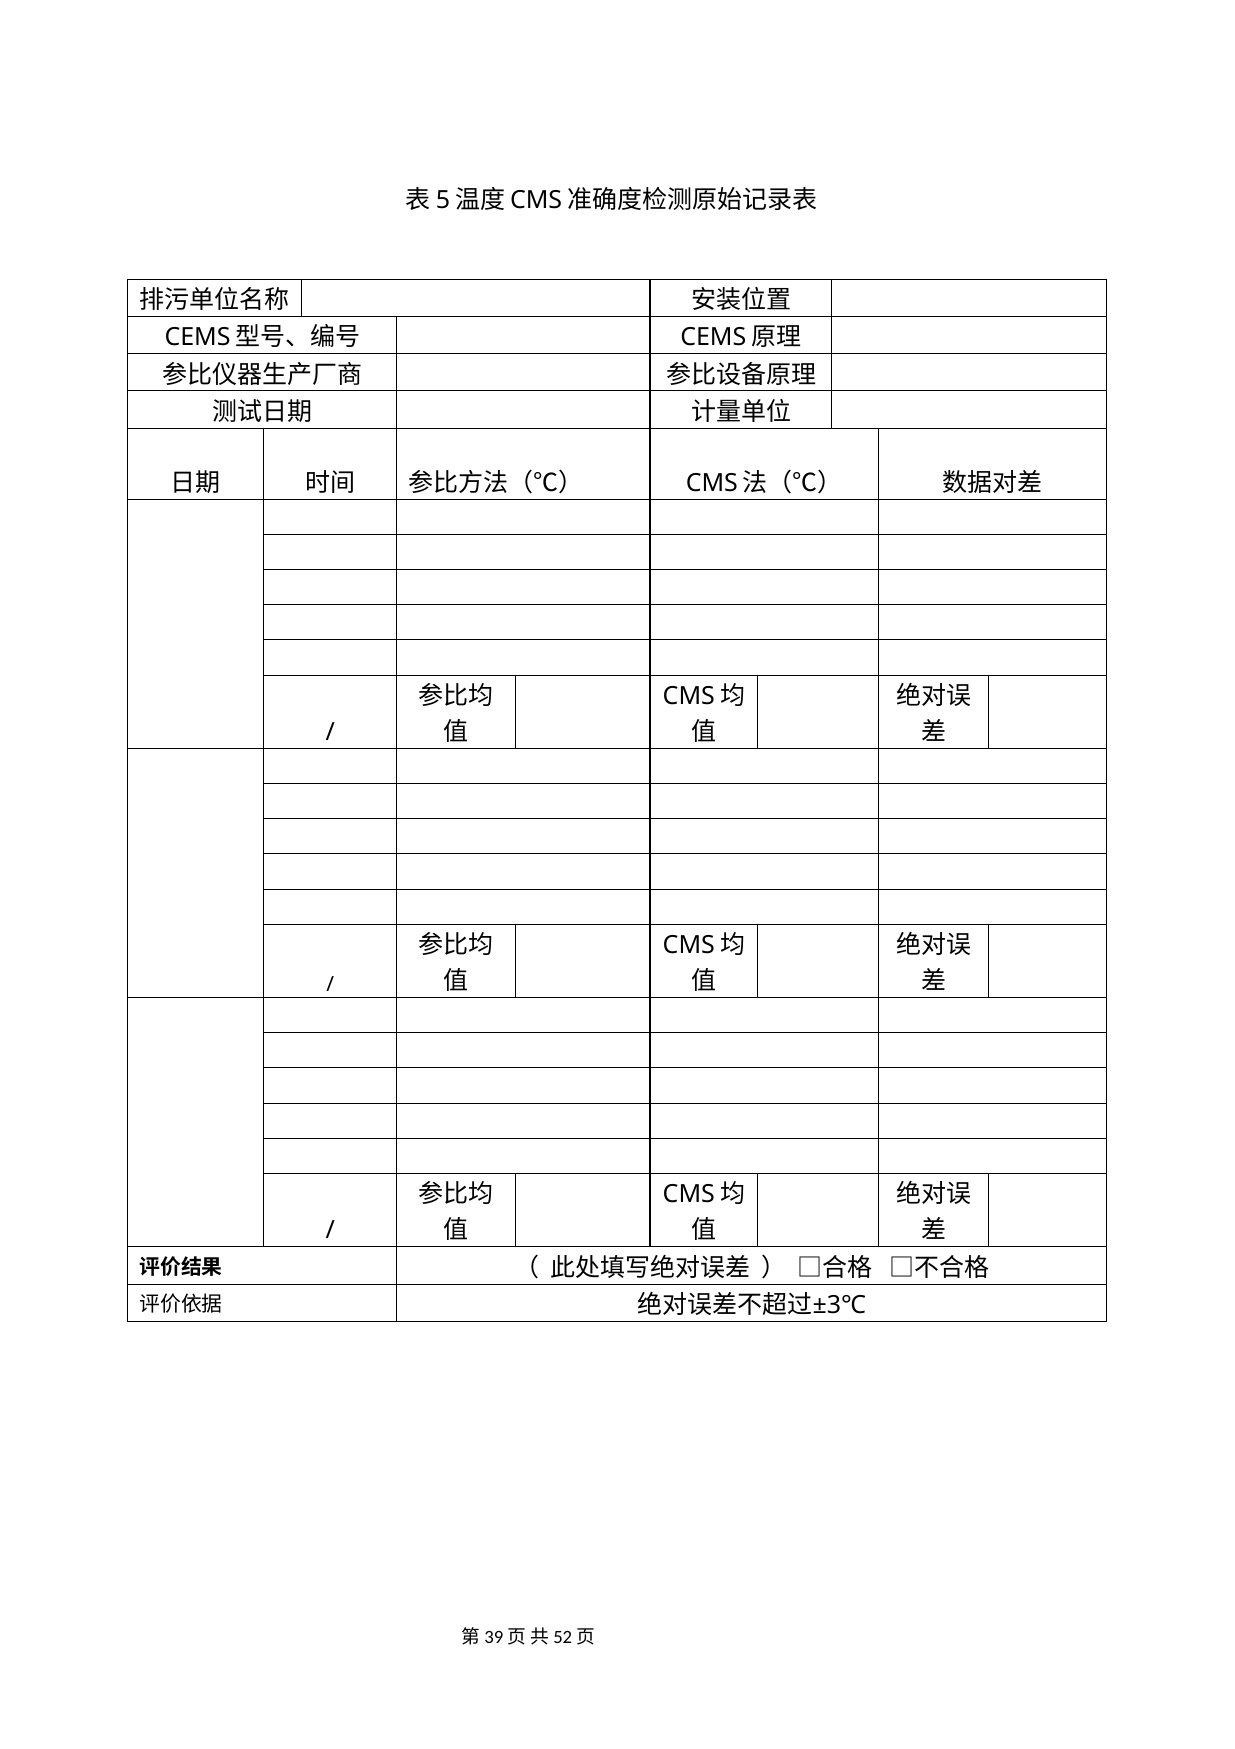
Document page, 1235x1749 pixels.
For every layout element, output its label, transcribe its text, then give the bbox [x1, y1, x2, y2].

table_cell [264, 535, 396, 569]
table_cell 数据对差 [879, 429, 1106, 499]
table_cell [397, 784, 649, 818]
table_cell [651, 749, 878, 783]
table_cell [264, 1033, 396, 1067]
table_cell （ 此处填写绝对误差 ） □合格 □不合格 [397, 1247, 1106, 1283]
table_cell [264, 640, 396, 674]
table_cell [651, 570, 878, 604]
table_cell [651, 1068, 878, 1102]
table_cell [397, 1068, 649, 1102]
table_cell [651, 1139, 878, 1173]
table_cell [264, 819, 396, 853]
table_cell [397, 605, 649, 639]
table_cell 参比设备原理 [651, 354, 831, 390]
table_cell [516, 1174, 649, 1246]
table_cell [651, 605, 878, 639]
table_cell [832, 391, 1106, 428]
table_cell [397, 1139, 649, 1173]
table_cell [264, 998, 396, 1032]
text 表5温度CMS准确度检测原始记录表 [153, 164, 1069, 230]
table_cell 日期 [128, 429, 263, 499]
table_cell 参比均值 [397, 925, 515, 997]
table_cell [264, 1139, 396, 1173]
table_cell [879, 854, 1106, 888]
table_cell [264, 500, 396, 534]
table_cell [264, 784, 396, 818]
table_cell [651, 890, 878, 923]
table_cell CMS均值 [651, 1174, 757, 1246]
table_cell 测试日期 [128, 391, 396, 428]
table_cell 评价结果 [128, 1247, 396, 1283]
table_cell 绝对误差 [879, 925, 988, 997]
table_cell [397, 570, 649, 604]
table_cell CMS均值 [651, 676, 757, 748]
table_header [832, 280, 1106, 316]
table_cell [879, 1104, 1106, 1137]
table_cell CEMS型号、编号 [128, 317, 396, 353]
table_cell [264, 749, 396, 783]
table_cell [879, 784, 1106, 818]
table_cell [879, 640, 1106, 674]
table_cell [264, 1104, 396, 1137]
table_cell [989, 1174, 1106, 1246]
table_cell [651, 500, 878, 534]
table_cell [397, 391, 649, 428]
table_cell [879, 1139, 1106, 1173]
table_cell 参比均值 [397, 1174, 515, 1246]
table_cell CMS均值 [651, 925, 757, 997]
table_cell [879, 890, 1106, 923]
table_cell [397, 500, 649, 534]
table_cell [879, 535, 1106, 569]
table_cell 计量单位 [651, 391, 831, 428]
table_cell [651, 1104, 878, 1137]
table_cell [397, 998, 649, 1032]
table_cell 时间 [264, 429, 396, 499]
table_cell [989, 676, 1106, 748]
table_cell 参比仪器生产厂商 [128, 354, 396, 390]
table_cell [879, 1068, 1106, 1102]
table_cell [879, 605, 1106, 639]
table_cell [397, 317, 649, 353]
table_cell [651, 640, 878, 674]
table_cell [989, 925, 1106, 997]
table_cell [264, 605, 396, 639]
table_cell [397, 354, 649, 390]
table_cell [264, 854, 396, 888]
table_cell [397, 1104, 649, 1137]
table_cell [651, 998, 878, 1032]
table_cell [651, 535, 878, 569]
table_cell [651, 784, 878, 818]
table_cell 绝对误差 [879, 676, 988, 748]
table_cell [758, 925, 878, 997]
table_cell [264, 890, 396, 923]
table_cell [264, 570, 396, 604]
table_cell [516, 676, 649, 748]
table_cell [397, 819, 649, 853]
table_cell [758, 1174, 878, 1246]
table_cell [128, 500, 263, 748]
table_header 安装位置 [651, 280, 831, 316]
table_cell [516, 925, 649, 997]
table_header [302, 280, 649, 316]
table_cell [397, 640, 649, 674]
table_cell / [264, 676, 396, 748]
table_cell [879, 500, 1106, 534]
table_header 排污单位名称 [128, 280, 301, 316]
table_cell [832, 317, 1106, 353]
table_cell [879, 819, 1106, 853]
table_cell [879, 998, 1106, 1032]
table_cell 参比方法（℃） [397, 429, 649, 499]
table_cell [397, 749, 649, 783]
table_cell [397, 854, 649, 888]
table_cell [651, 1033, 878, 1067]
table_cell [397, 535, 649, 569]
table_cell [879, 570, 1106, 604]
table_cell CMS法（℃） [651, 429, 878, 499]
table_cell 评价依据 [128, 1285, 396, 1321]
table_cell [651, 819, 878, 853]
table_cell [397, 1033, 649, 1067]
table_cell [264, 1068, 396, 1102]
table_cell / [264, 1174, 396, 1246]
table_cell 绝对误差 [879, 1174, 988, 1246]
table_cell [128, 749, 263, 997]
table_cell / [264, 925, 396, 997]
table_cell CEMS原理 [651, 317, 831, 353]
table_cell 绝对误差不超过±3℃ [397, 1285, 1106, 1321]
table_cell [128, 998, 263, 1246]
table_cell [879, 749, 1106, 783]
table_cell [832, 354, 1106, 390]
table_cell [879, 1033, 1106, 1067]
table_cell [651, 854, 878, 888]
table_cell [758, 676, 878, 748]
table_cell 参比均值 [397, 676, 515, 748]
table_cell [397, 890, 649, 923]
